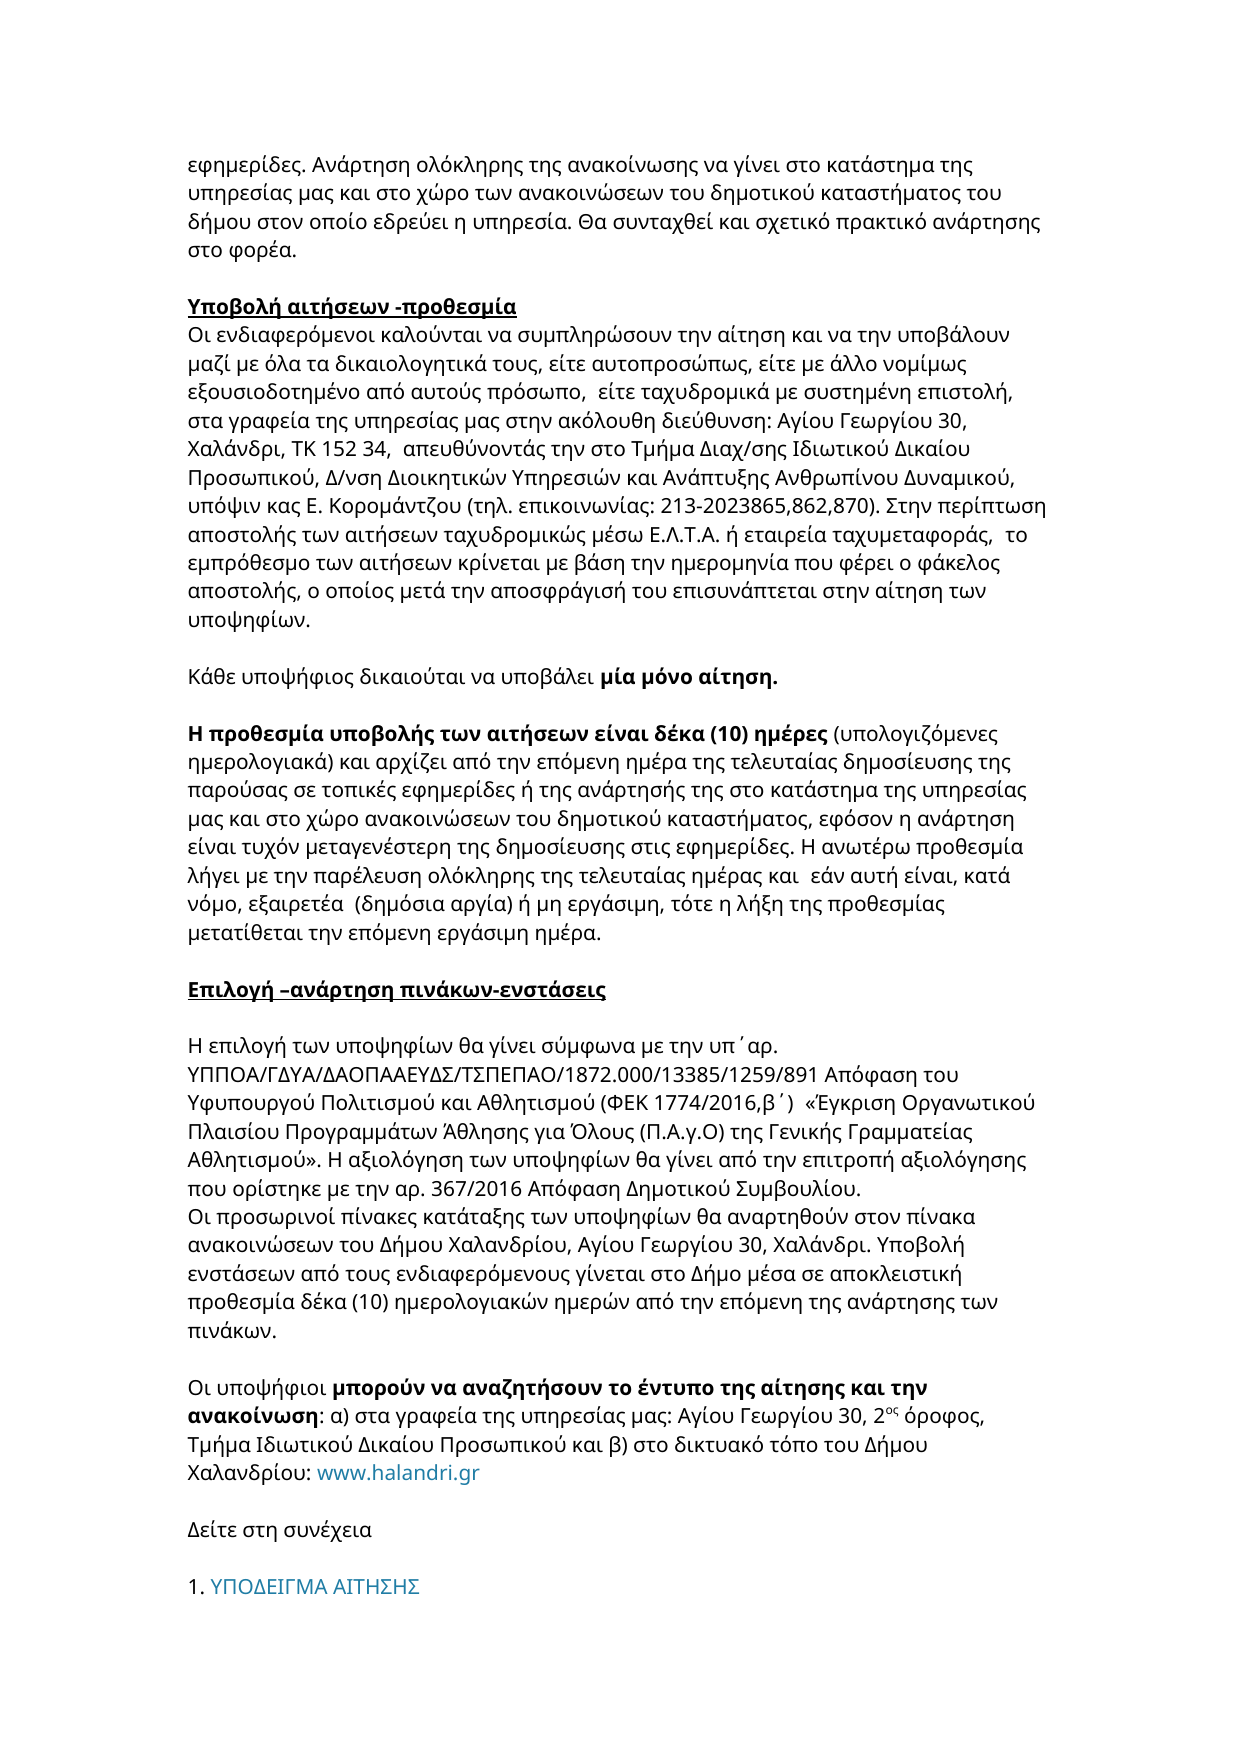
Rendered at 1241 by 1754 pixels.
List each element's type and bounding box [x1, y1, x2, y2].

text [187, 150, 1053, 1600]
